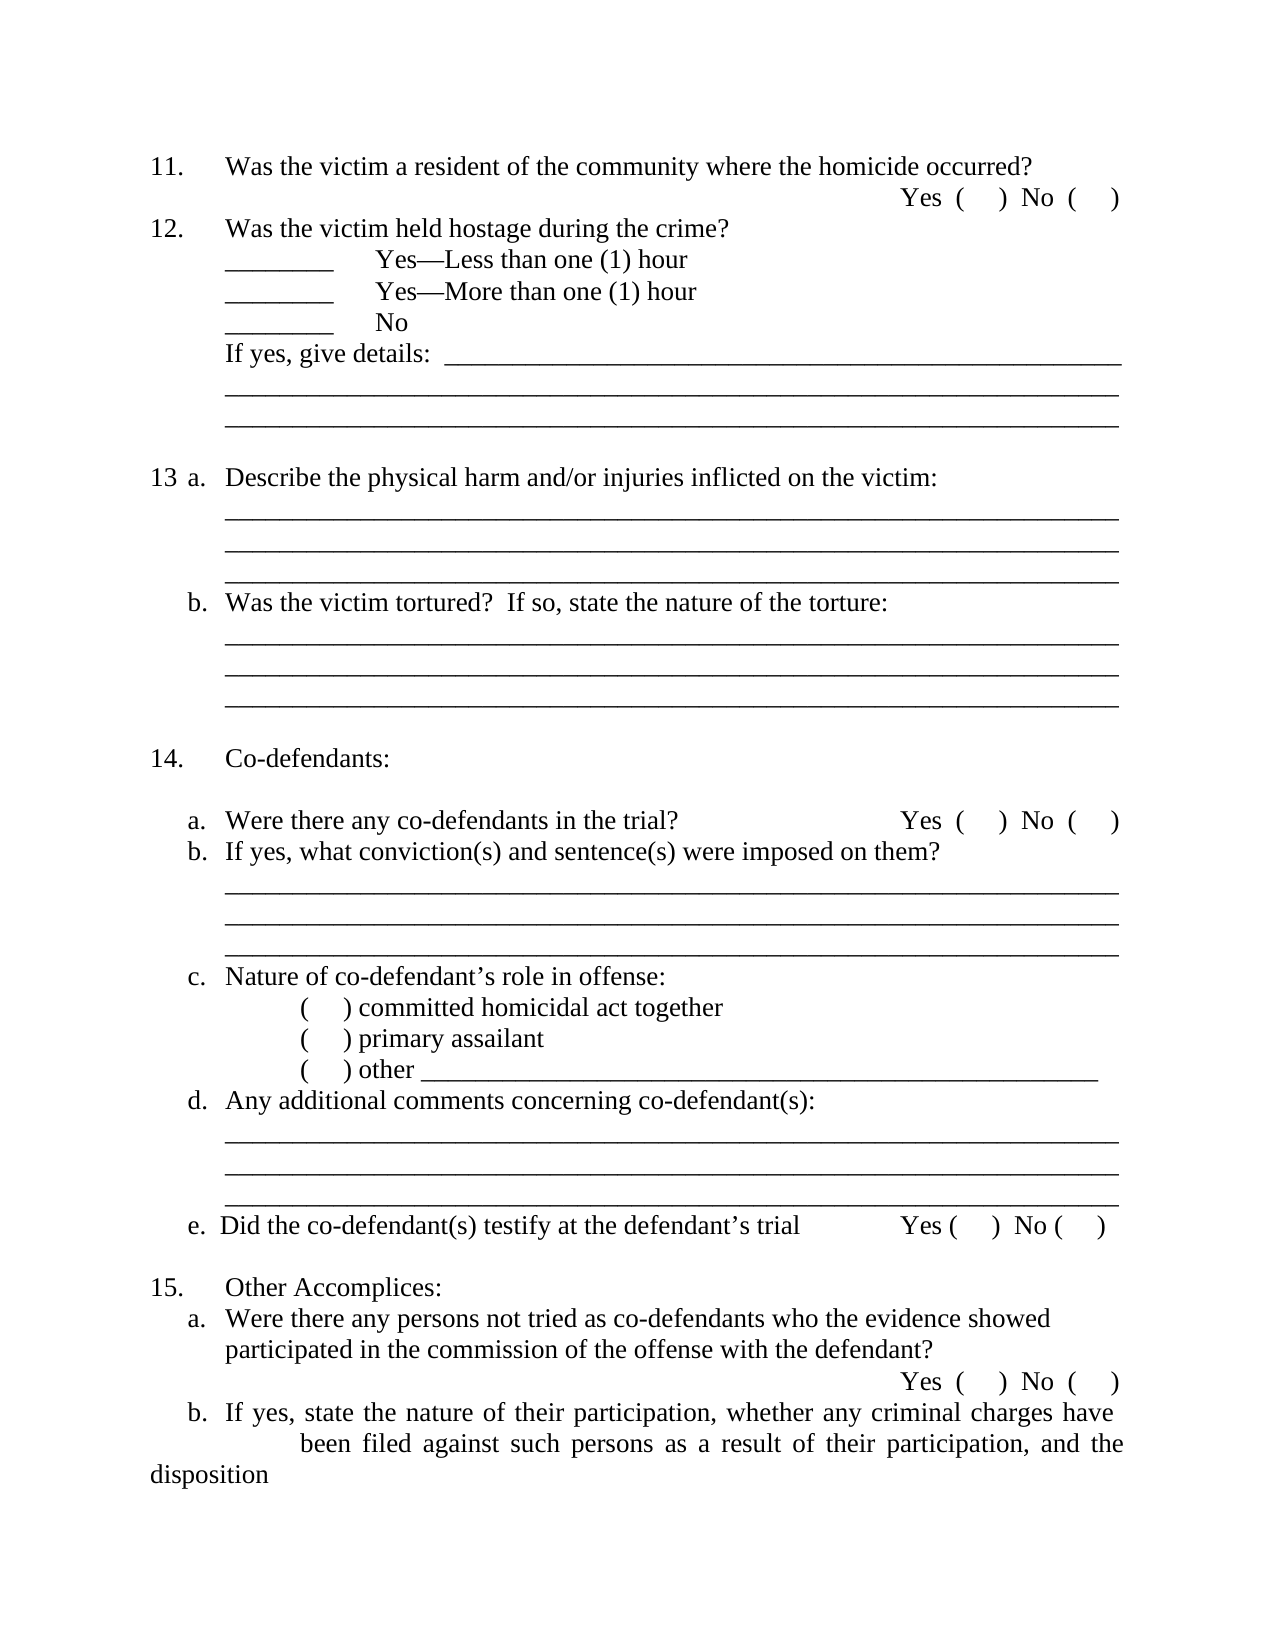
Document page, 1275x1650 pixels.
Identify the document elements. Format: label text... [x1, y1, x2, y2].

text __________________________________________________________________ [150, 1116, 1125, 1147]
text __________________________________________________________________ [150, 866, 1125, 897]
text __________________________________________________________________ [150, 648, 1125, 679]
text __________________________________________________________________ [150, 897, 1125, 929]
text __________________________________________________________________ [150, 368, 1125, 399]
text __________________________________________________________________ [150, 1178, 1125, 1209]
text b. If yes, what conviction(s) and sentence(s) were imposed on them? [150, 835, 1125, 866]
text c. Nature of co-defendant’s role in offense: [150, 960, 1125, 991]
text a. Were there any persons not tried as co-defendants who the evidence showed [150, 1302, 1125, 1333]
text Yes ( ) No ( ) [150, 181, 1125, 212]
text __________________________________________________________________ [150, 617, 1125, 648]
text a. Were there any co-defendants in the trial? Yes ( ) No ( ) [150, 804, 1125, 835]
text 12. Was the victim held hostage during the crime? [150, 212, 1125, 243]
text ( ) committed homicidal act together [150, 991, 1125, 1022]
text 13 a. Describe the physical harm and/or injuries inflicted on the victim: [150, 461, 1125, 493]
text __________________________________________________________________ [150, 524, 1125, 555]
text __________________________________________________________________ [150, 555, 1125, 586]
text ( ) other __________________________________________________ [150, 1053, 1125, 1084]
text ________ No [150, 306, 1125, 337]
text b. If yes, state the nature of their participation, whether any criminal charges have been filed against such persons as a result of their participation, and the disposition [150, 1396, 1125, 1489]
text __________________________________________________________________ [150, 679, 1125, 711]
text 11. Was the victim a resident of the community where the homicide occurred? [150, 150, 1125, 181]
text __________________________________________________________________ [150, 399, 1125, 430]
text 14. Co-defendants: [150, 742, 1125, 773]
text If yes, give details: __________________________________________________ [150, 337, 1125, 368]
text ( ) primary assailant [150, 1022, 1125, 1053]
text 15. Other Accomplices: [150, 1271, 1125, 1302]
text __________________________________________________________________ [150, 929, 1125, 960]
text e. Did the co-defendant(s) testify at the defendant’s trial Yes ( ) No ( ) [150, 1209, 1125, 1240]
text ________ Yes—Less than one (1) hour [150, 243, 1125, 274]
text Yes ( ) No ( ) [150, 1365, 1125, 1396]
text participated in the commission of the offense with the defendant? [150, 1333, 1125, 1365]
text __________________________________________________________________ [150, 1147, 1125, 1178]
text d. Any additional comments concerning co-defendant(s): [150, 1084, 1125, 1116]
text ________ Yes—More than one (1) hour [150, 274, 1125, 306]
text __________________________________________________________________ [150, 493, 1125, 524]
text b. Was the victim tortured? If so, state the nature of the torture: [150, 586, 1125, 617]
